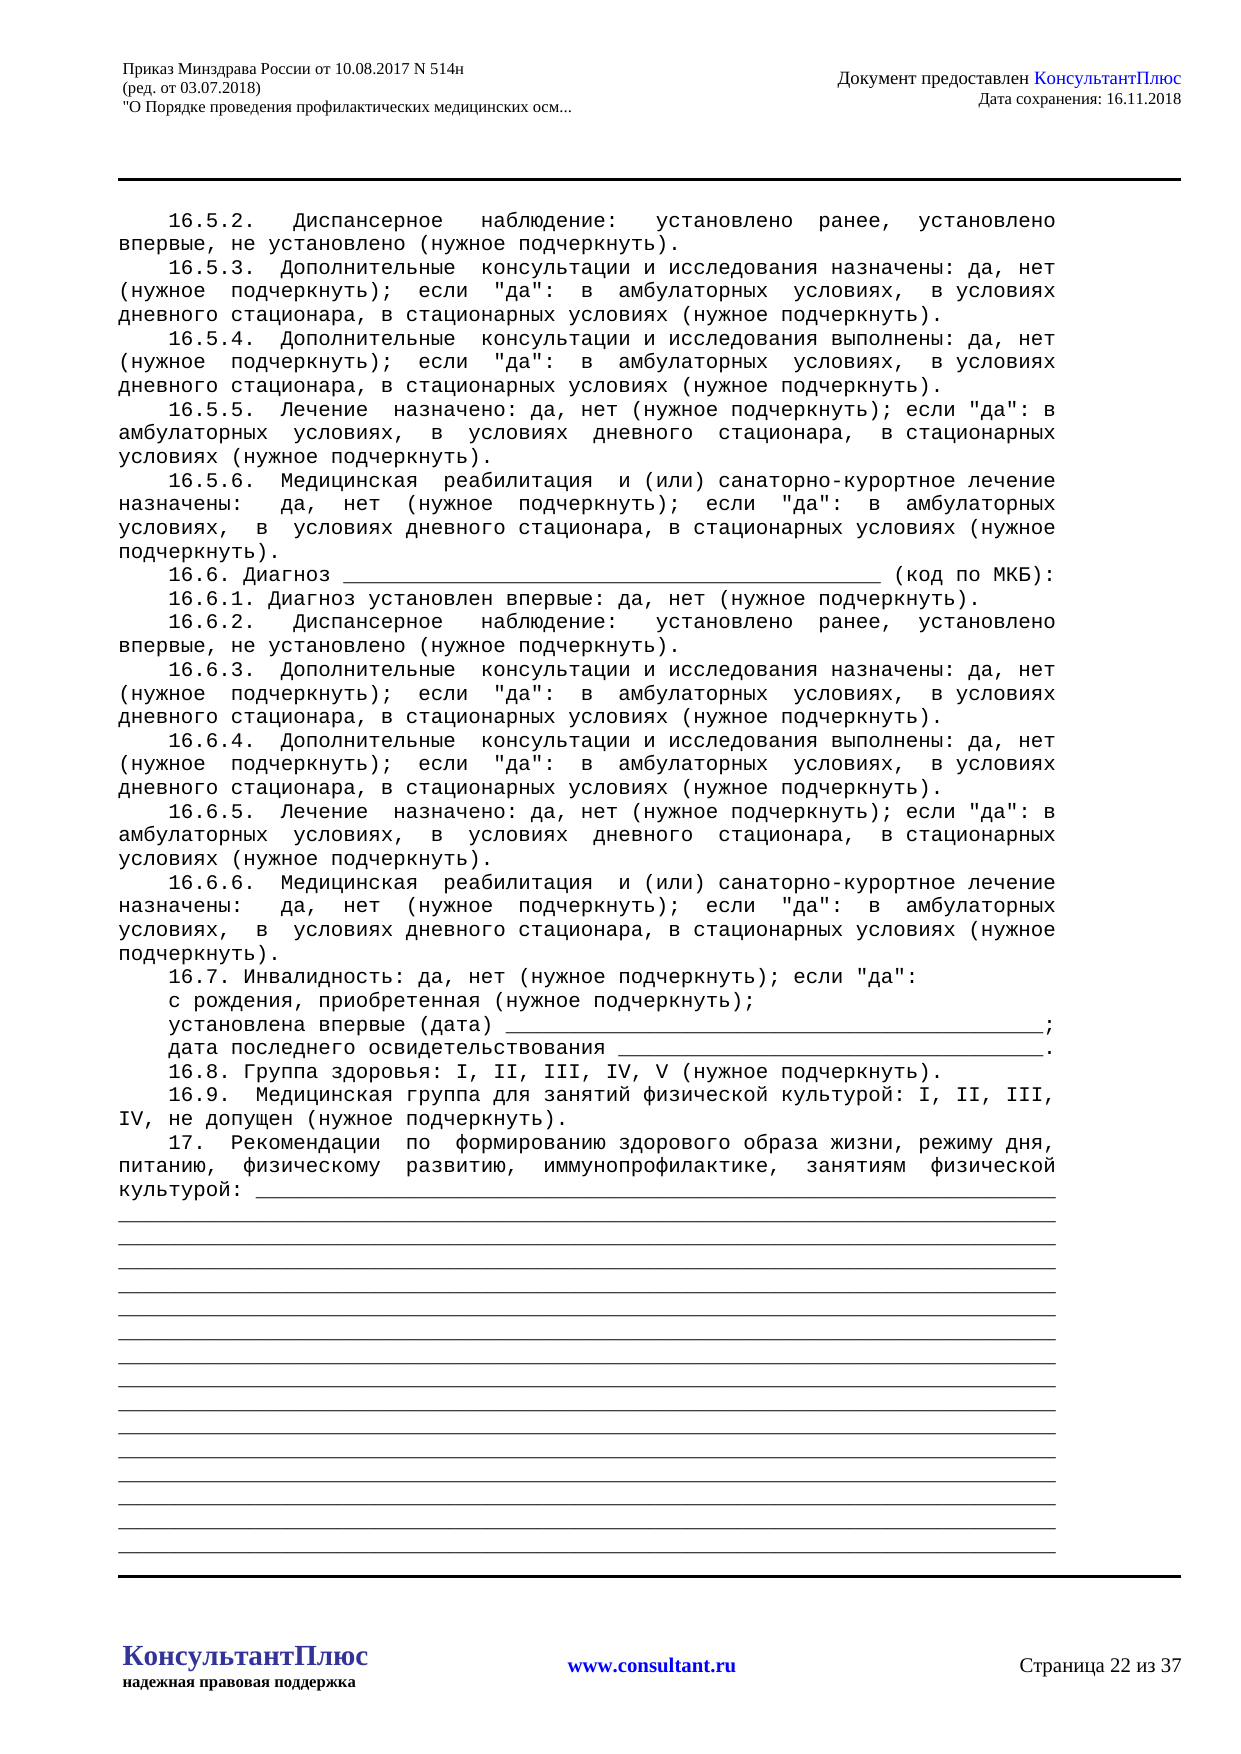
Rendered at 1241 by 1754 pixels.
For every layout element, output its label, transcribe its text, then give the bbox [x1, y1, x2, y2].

text 16.5.2. Диспансерное наблюдение: установлено ранее, установлено [118, 209, 1181, 233]
text ___________________________________________________________________________ [118, 1203, 1181, 1226]
text 16.7. Инвалидность: да, нет (нужное подчеркнуть); если "да": [118, 966, 1181, 990]
text назначены: да, нет (нужное подчеркнуть); если "да": в амбулаторных [118, 493, 1181, 517]
text ___________________________________________________________________________ [118, 1250, 1181, 1274]
text 16.6.3. Дополнительные консультации и исследования назначены: да, нет [118, 659, 1181, 682]
text впервые, не установлено (нужное подчеркнуть). [118, 635, 1181, 659]
text подчеркнуть). [118, 541, 1181, 564]
text (нужное подчеркнуть); если "да": в амбулаторных условиях, в условиях [118, 753, 1181, 777]
text 16.5.6. Медицинская реабилитация и (или) санаторно-курортное лечение [118, 470, 1181, 493]
text (нужное подчеркнуть); если "да": в амбулаторных условиях, в условиях [118, 281, 1181, 304]
text ___________________________________________________________________________ [118, 1368, 1181, 1392]
text установлена впервые (дата) ___________________________________________; [118, 1013, 1181, 1037]
text ___________________________________________________________________________ [118, 1439, 1181, 1463]
text 16.5.4. Дополнительные консультации и исследования выполнены: да, нет [118, 328, 1181, 351]
text 16.6.4. Дополнительные консультации и исследования выполнены: да, нет [118, 730, 1181, 753]
text дневного стационара, в стационарных условиях (нужное подчеркнуть). [118, 375, 1181, 399]
text ___________________________________________________________________________ [118, 1344, 1181, 1368]
text дневного стационара, в стационарных условиях (нужное подчеркнуть). [118, 777, 1181, 801]
text 16.6.2. Диспансерное наблюдение: установлено ранее, установлено [118, 612, 1181, 635]
text ___________________________________________________________________________ [118, 1226, 1181, 1250]
text ___________________________________________________________________________ [118, 1510, 1181, 1534]
text 16.5.5. Лечение назначено: да, нет (нужное подчеркнуть); если "да": в [118, 399, 1181, 422]
text 16.6. Диагноз ___________________________________________ (код по МКБ): [118, 564, 1181, 588]
text ___________________________________________________________________________ [118, 1274, 1181, 1297]
text ___________________________________________________________________________ [118, 1321, 1181, 1344]
text амбулаторных условиях, в условиях дневного стационара, в стационарных [118, 824, 1181, 848]
text ___________________________________________________________________________ [118, 1534, 1181, 1557]
text с рождения, приобретенная (нужное подчеркнуть); [118, 990, 1181, 1013]
text (нужное подчеркнуть); если "да": в амбулаторных условиях, в условиях [118, 682, 1181, 706]
text впервые, не установлено (нужное подчеркнуть). [118, 233, 1181, 257]
text дневного стационара, в стационарных условиях (нужное подчеркнуть). [118, 304, 1181, 328]
text IV, не допущен (нужное подчеркнуть). [118, 1108, 1181, 1132]
text (нужное подчеркнуть); если "да": в амбулаторных условиях, в условиях [118, 351, 1181, 375]
text питанию, физическому развитию, иммунопрофилактике, занятиям физической [118, 1155, 1181, 1179]
text 16.5.3. Дополнительные консультации и исследования назначены: да, нет [118, 257, 1181, 281]
text 16.9. Медицинская группа для занятий физической культурой: I, II, III, [118, 1084, 1181, 1108]
text подчеркнуть). [118, 943, 1181, 966]
text 16.6.5. Лечение назначено: да, нет (нужное подчеркнуть); если "да": в [118, 801, 1181, 824]
text 16.8. Группа здоровья: I, II, III, IV, V (нужное подчеркнуть). [118, 1061, 1181, 1084]
text амбулаторных условиях, в условиях дневного стационара, в стационарных [118, 422, 1181, 446]
text ___________________________________________________________________________ [118, 1392, 1181, 1416]
text ___________________________________________________________________________ [118, 1486, 1181, 1510]
text условиях (нужное подчеркнуть). [118, 446, 1181, 470]
text культурой: ________________________________________________________________ [118, 1179, 1181, 1203]
text дата последнего освидетельствования __________________________________. [118, 1037, 1181, 1061]
text назначены: да, нет (нужное подчеркнуть); если "да": в амбулаторных [118, 895, 1181, 919]
text ___________________________________________________________________________ [118, 1463, 1181, 1486]
text ___________________________________________________________________________ [118, 1297, 1181, 1321]
text 16.6.6. Медицинская реабилитация и (или) санаторно-курортное лечение [118, 872, 1181, 895]
text дневного стационара, в стационарных условиях (нужное подчеркнуть). [118, 706, 1181, 730]
text 16.6.1. Диагноз установлен впервые: да, нет (нужное подчеркнуть). [118, 588, 1181, 612]
text условиях, в условиях дневного стационара, в стационарных условиях (нужное [118, 919, 1181, 943]
text 17. Рекомендации по формированию здорового образа жизни, режиму дня, [118, 1132, 1181, 1155]
text условиях, в условиях дневного стационара, в стационарных условиях (нужное [118, 517, 1181, 541]
text ___________________________________________________________________________ [118, 1416, 1181, 1439]
text условиях (нужное подчеркнуть). [118, 848, 1181, 872]
